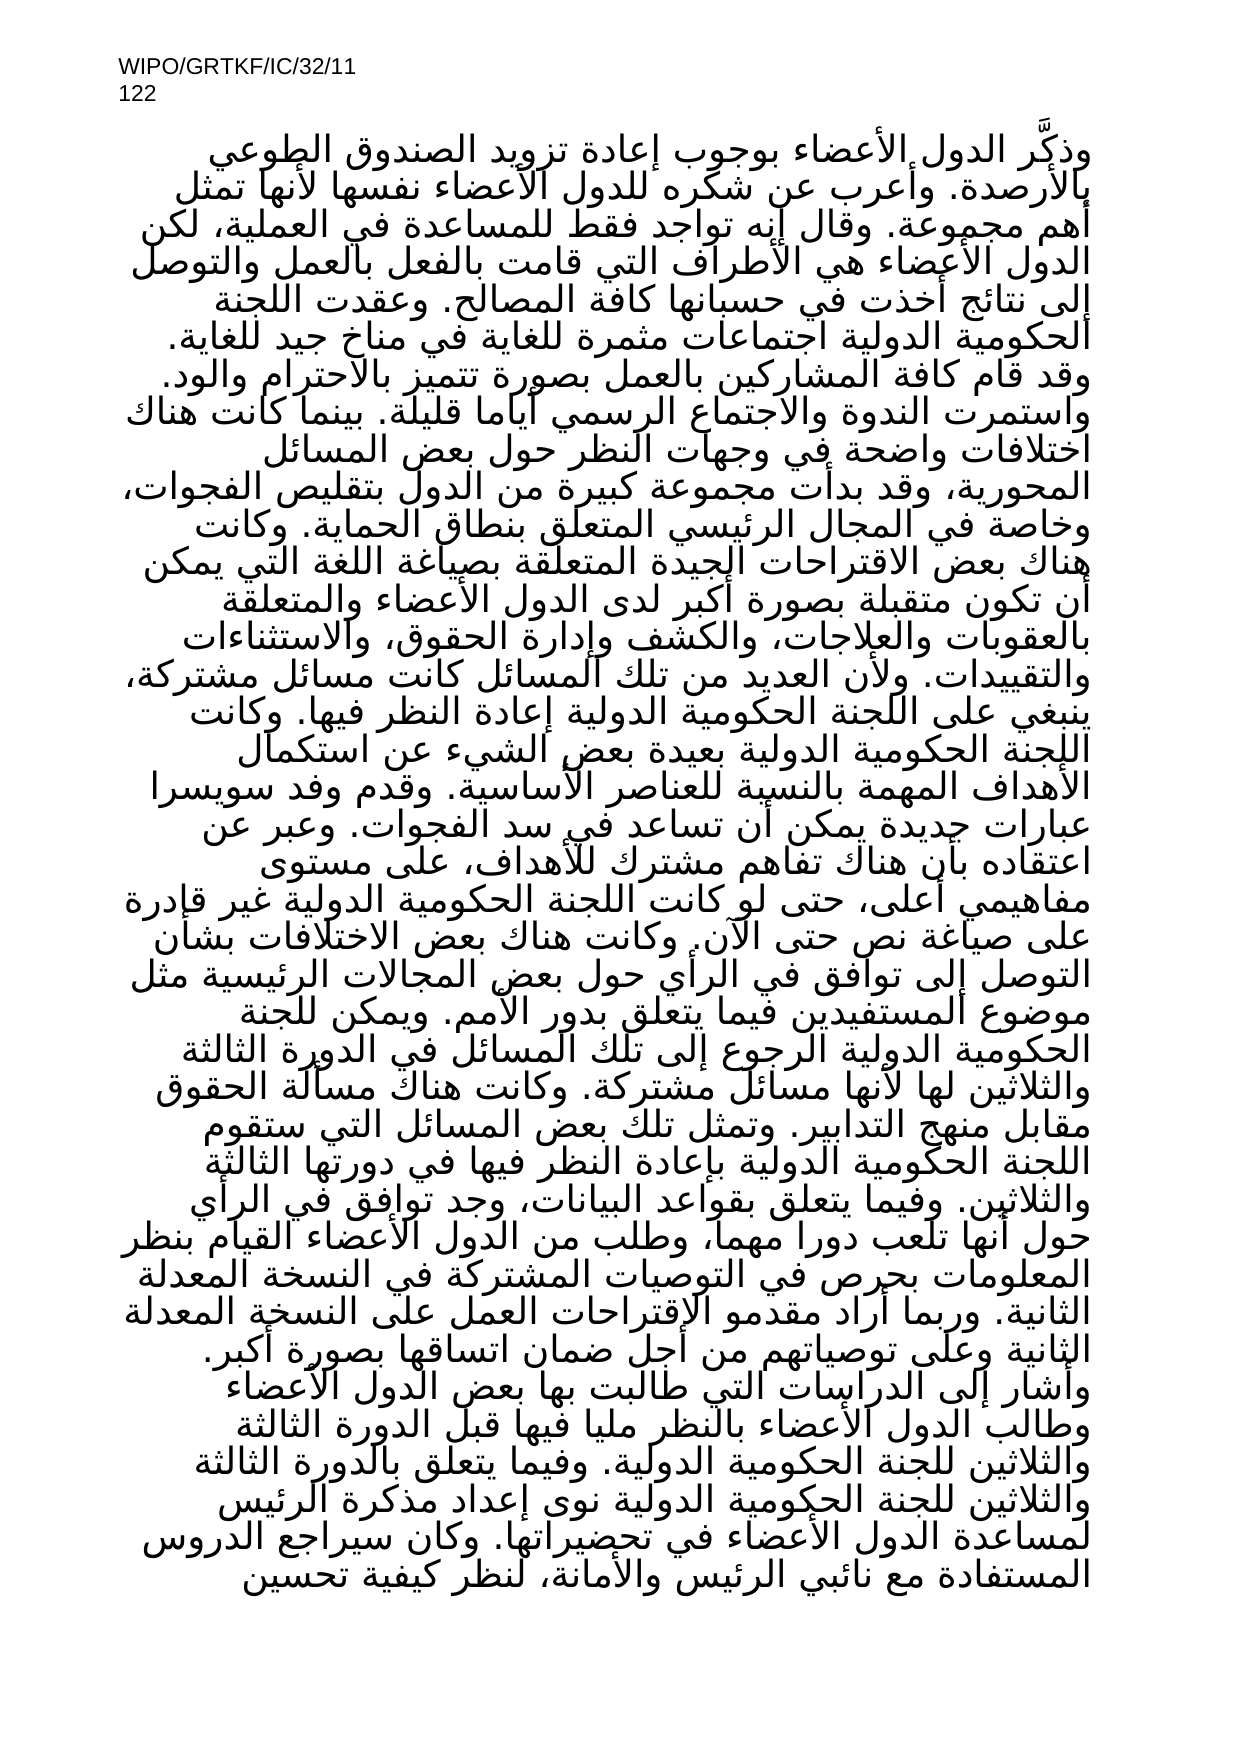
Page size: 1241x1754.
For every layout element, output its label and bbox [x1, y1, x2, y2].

text [118, 132, 1092, 1595]
